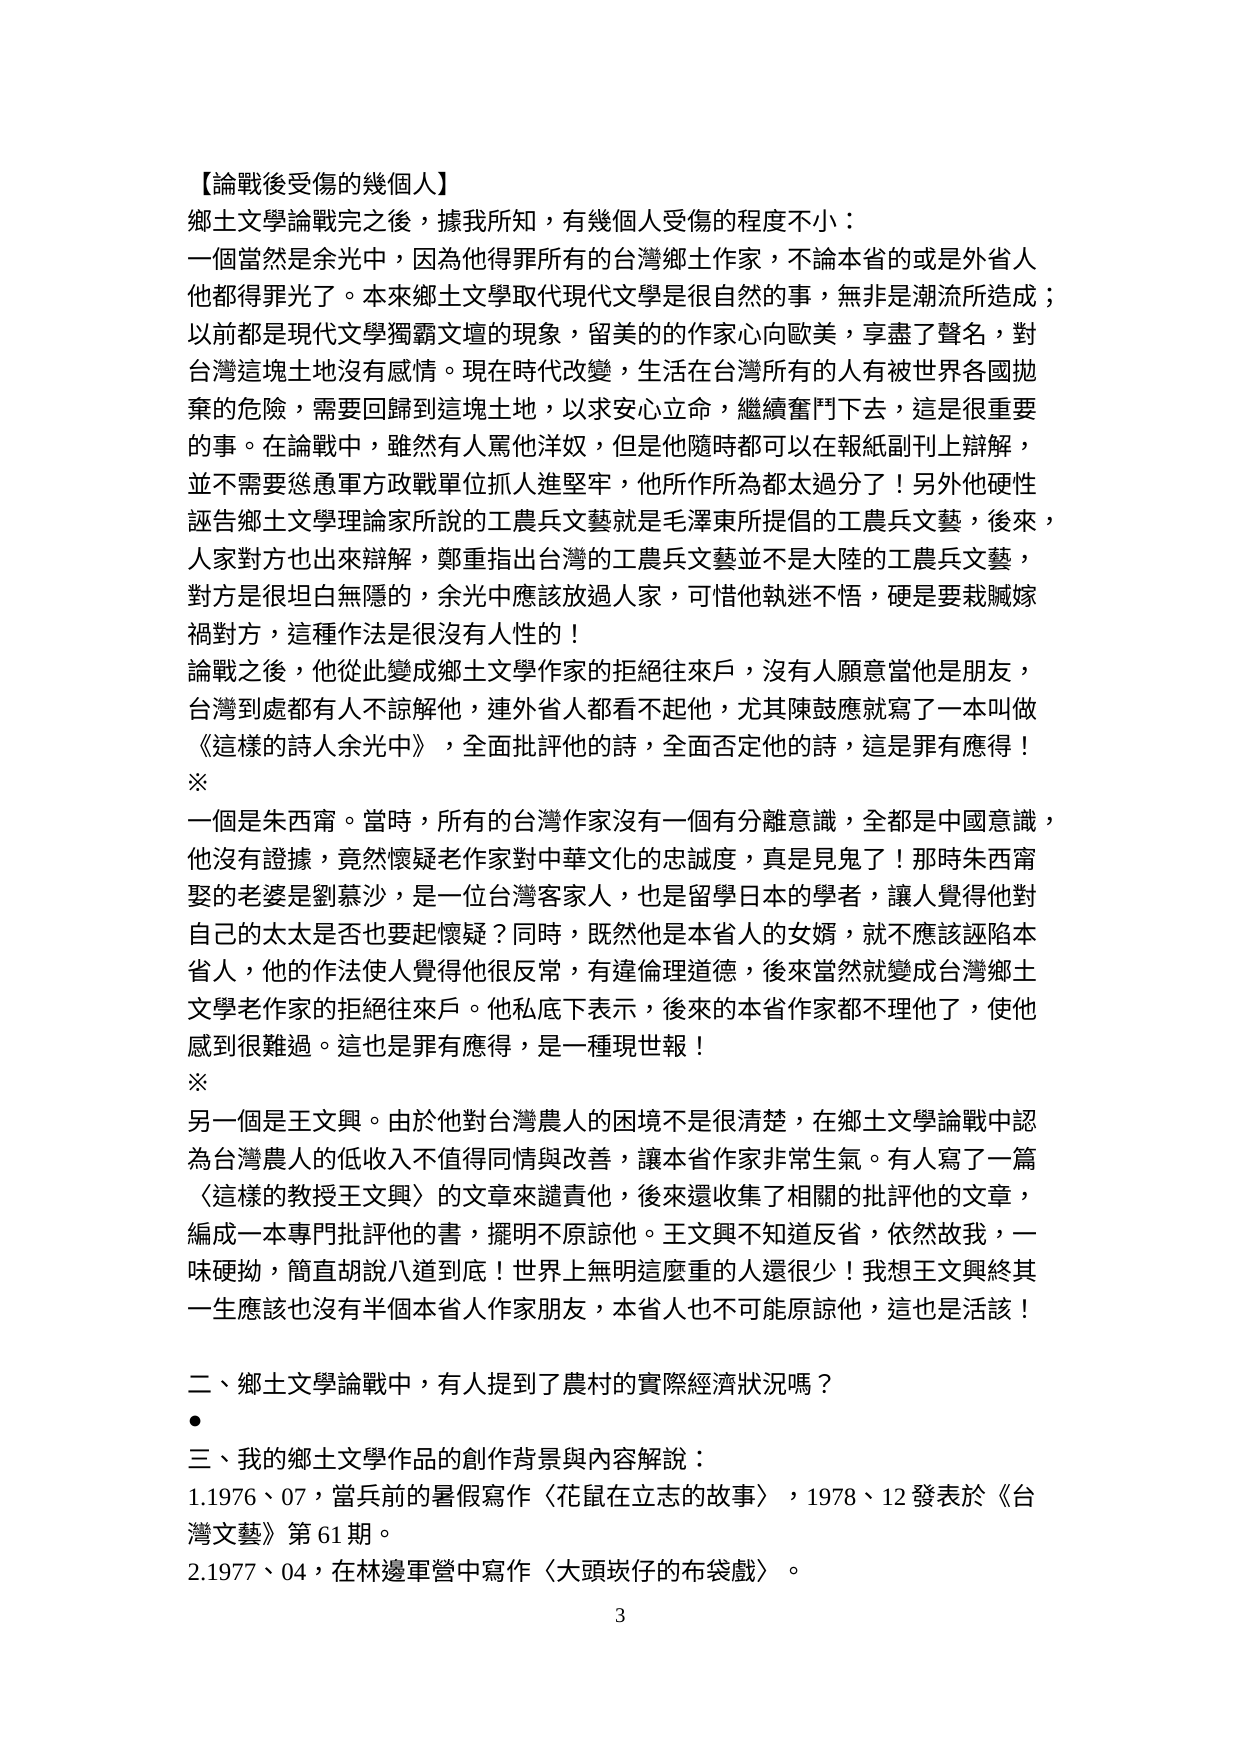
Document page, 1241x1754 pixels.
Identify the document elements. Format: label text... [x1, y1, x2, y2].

text 2.1977、04，在林邊軍營中寫作〈大頭崁仔的布袋戲〉。 [187, 1551, 1053, 1589]
text 三、我的鄉土文學作品的創作背景與內容解說： [187, 1439, 1053, 1476]
text 一個當然是余光中，因為他得罪所有的台灣鄉土作家，不論本省的或是外省人他都得罪光了。本來鄉土文學取代現代文學是很自然的事，無非是潮流所造成；以前都是現代文學獨霸文壇的現象，留美的的作家心向歐美，享盡了聲名，對台灣這塊土地沒有感情。現在時代改變，生活在台灣所有的人有被世界各國拋棄的危險，需要回歸到這塊土地，以求安心立命，繼續奮鬥下去，這是很重要的事。在論戰中，雖然有人罵他洋奴，但是他隨時都可以在報紙副刊上辯解，並不需要慫恿軍方政戰單位抓人進堅牢，他所作所為都太過分了！另外他硬性誣告鄉土文學理論家所說的工農兵文藝就是毛澤東所提倡的工農兵文藝，後來，人家對方也出來辯解，鄭重指出台灣的工農兵文藝並不是大陸的工農兵文藝，對方是很坦白無隱的，余光中應該放過人家，可惜他執迷不悟，硬是要栽贓嫁禍對方，這種作法是很沒有人性的！ [187, 239, 1053, 651]
text ● [187, 1401, 1053, 1439]
text ※ [187, 764, 1053, 801]
text 【論戰後受傷的幾個人】 [187, 164, 1053, 201]
text ※ [187, 1064, 1053, 1101]
text 一個是朱西甯。當時，所有的台灣作家沒有一個有分離意識，全都是中國意識，他沒有證據，竟然懷疑老作家對中華文化的忠誠度，真是見鬼了！那時朱西甯娶的老婆是劉慕沙，是一位台灣客家人，也是留學日本的學者，讓人覺得他對自己的太太是否也要起懷疑？同時，既然他是本省人的女婿，就不應該誣陷本省人，他的作法使人覺得他很反常，有違倫理道德，後來當然就變成台灣鄉土文學老作家的拒絕往來戶。他私底下表示，後來的本省作家都不理他了，使他感到很難過。這也是罪有應得，是一種現世報！ [187, 801, 1053, 1064]
text 鄉土文學論戰完之後，據我所知，有幾個人受傷的程度不小： [187, 201, 1053, 239]
text 論戰之後，他從此變成鄉土文學作家的拒絕往來戶，沒有人願意當他是朋友，台灣到處都有人不諒解他，連外省人都看不起他，尤其陳鼓應就寫了一本叫做《這樣的詩人余光中》，全面批評他的詩，全面否定他的詩，這是罪有應得！ [187, 651, 1053, 764]
text 二、鄉土文學論戰中，有人提到了農村的實際經濟狀況嗎？ [187, 1364, 1053, 1401]
text 另一個是王文興。由於他對台灣農人的困境不是很清楚，在鄉土文學論戰中認為台灣農人的低收入不值得同情與改善，讓本省作家非常生氣。有人寫了一篇〈這樣的教授王文興〉的文章來譴責他，後來還收集了相關的批評他的文章，編成一本專門批評他的書，擺明不原諒他。王文興不知道反省，依然故我，一味硬拗，簡直胡說八道到底！世界上無明這麼重的人還很少！我想王文興終其一生應該也沒有半個本省人作家朋友，本省人也不可能原諒他，這也是活該！ [187, 1101, 1053, 1326]
text 1.1976、07，當兵前的暑假寫作〈花鼠在立志的故事〉，1978、12發表於《台灣文藝》第61期。 [187, 1476, 1053, 1551]
